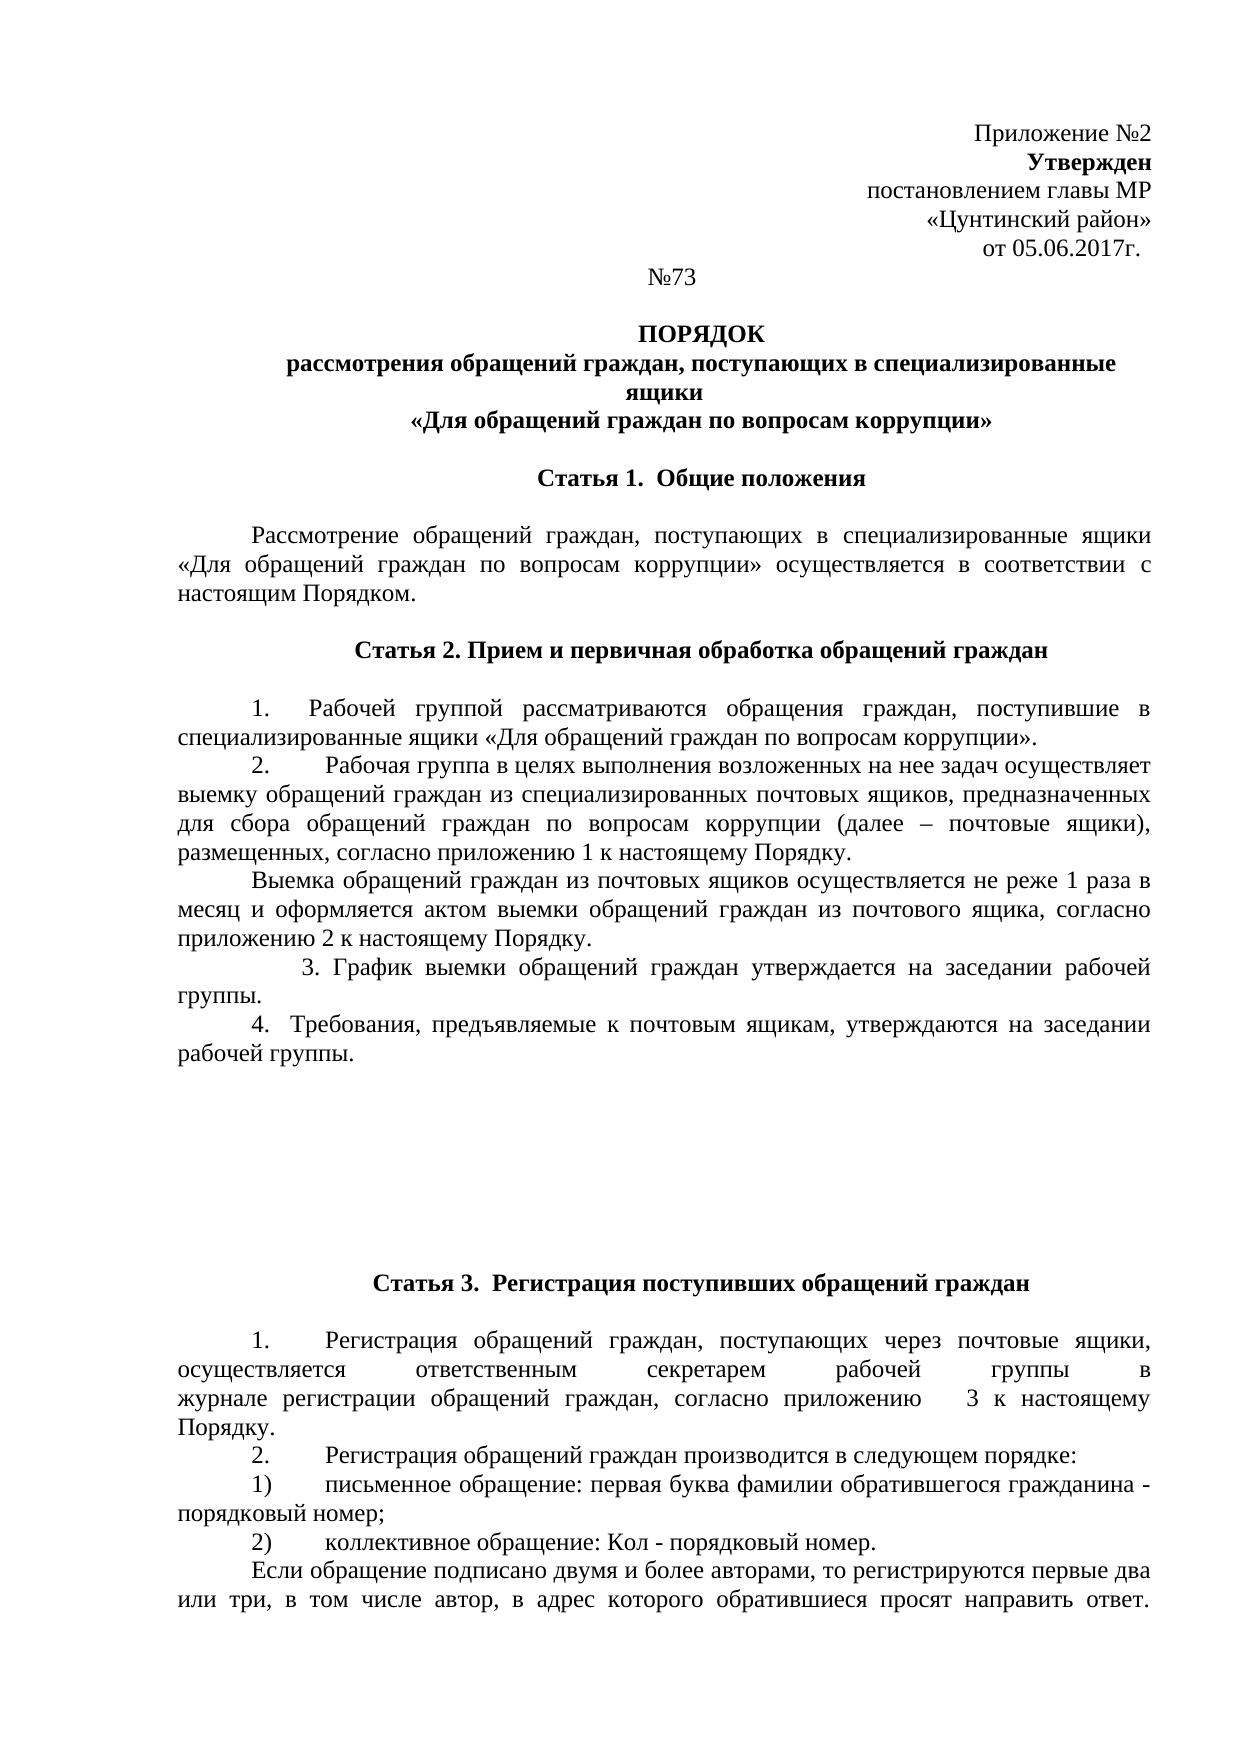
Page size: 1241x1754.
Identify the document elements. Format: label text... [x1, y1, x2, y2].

text «Цунтинский район» [192, 204, 1152, 233]
text 1. Регистрация обращений граждан, поступающих через почтовые ящики, осуществляется ответственным секретарем рабочей группы в журнале регистрации обращений граждан, согласно приложению 3 к настоящему Порядку. [177, 1326, 1152, 1441]
text от 05.06.2017г. №73 [192, 233, 1152, 291]
text Статья 3. Регистрация поступивших обращений граждан [177, 1268, 1152, 1297]
text 3. График выемки обращений граждан утверждается на заседании рабочей группы. [177, 952, 1152, 1009]
list Требования, предъявляемые к почтовым ящикам, утверждаются на заседании рабочей группы. [177, 1009, 1152, 1067]
text 1) письменное обращение: первая буква фамилии обратившегося гражданина - порядковый номер; [177, 1469, 1152, 1527]
text рассмотрения обращений граждан, поступающих в специализированные ящики [177, 348, 1152, 406]
text Приложение №2 [192, 118, 1152, 147]
text 2. Рабочая группа в целях выполнения возложенных на нее задач осуществляет выемку обращений граждан из специализированных почтовых ящиков, предназначенных для сбора обращений граждан по вопросам коррупции (далее – почтовые ящики), размещенных, согласно приложению 1 к настоящему Порядку. [177, 751, 1152, 866]
text 1. Рабочей группой рассматриваются обращения граждан, поступившие в специализированные ящики «Для обращений граждан по вопросам коррупции». [177, 693, 1152, 751]
text постановлением главы МР [192, 176, 1152, 204]
list Статья 2. Прием и первичная обработка обращений граждан [177, 636, 1152, 664]
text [177, 1556, 1152, 1613]
text Утвержден [192, 147, 1152, 176]
text 2. Регистрация обращений граждан производится в следующем порядке: [177, 1441, 1152, 1469]
text «Для обращений граждан по вопросам коррупции» [177, 406, 1152, 434]
text Статья 1. Общие положения [177, 463, 1152, 492]
text Рассмотрение обращений граждан, поступающих в специализированные ящики «Для обращений граждан по вопросам коррупции» осуществляется в соответствии с настоящим Порядком. [177, 521, 1152, 607]
text ПОРЯДОК [177, 319, 1152, 348]
text 2) коллективное обращение: Кол - порядковый номер. [177, 1527, 1152, 1556]
text Выемка обращений граждан из почтовых ящиков осуществляется не реже 1 раза в месяц и оформляется актом выемки обращений граждан из почтового ящика, согласно приложению 2 к настоящему Порядку. [177, 866, 1152, 952]
